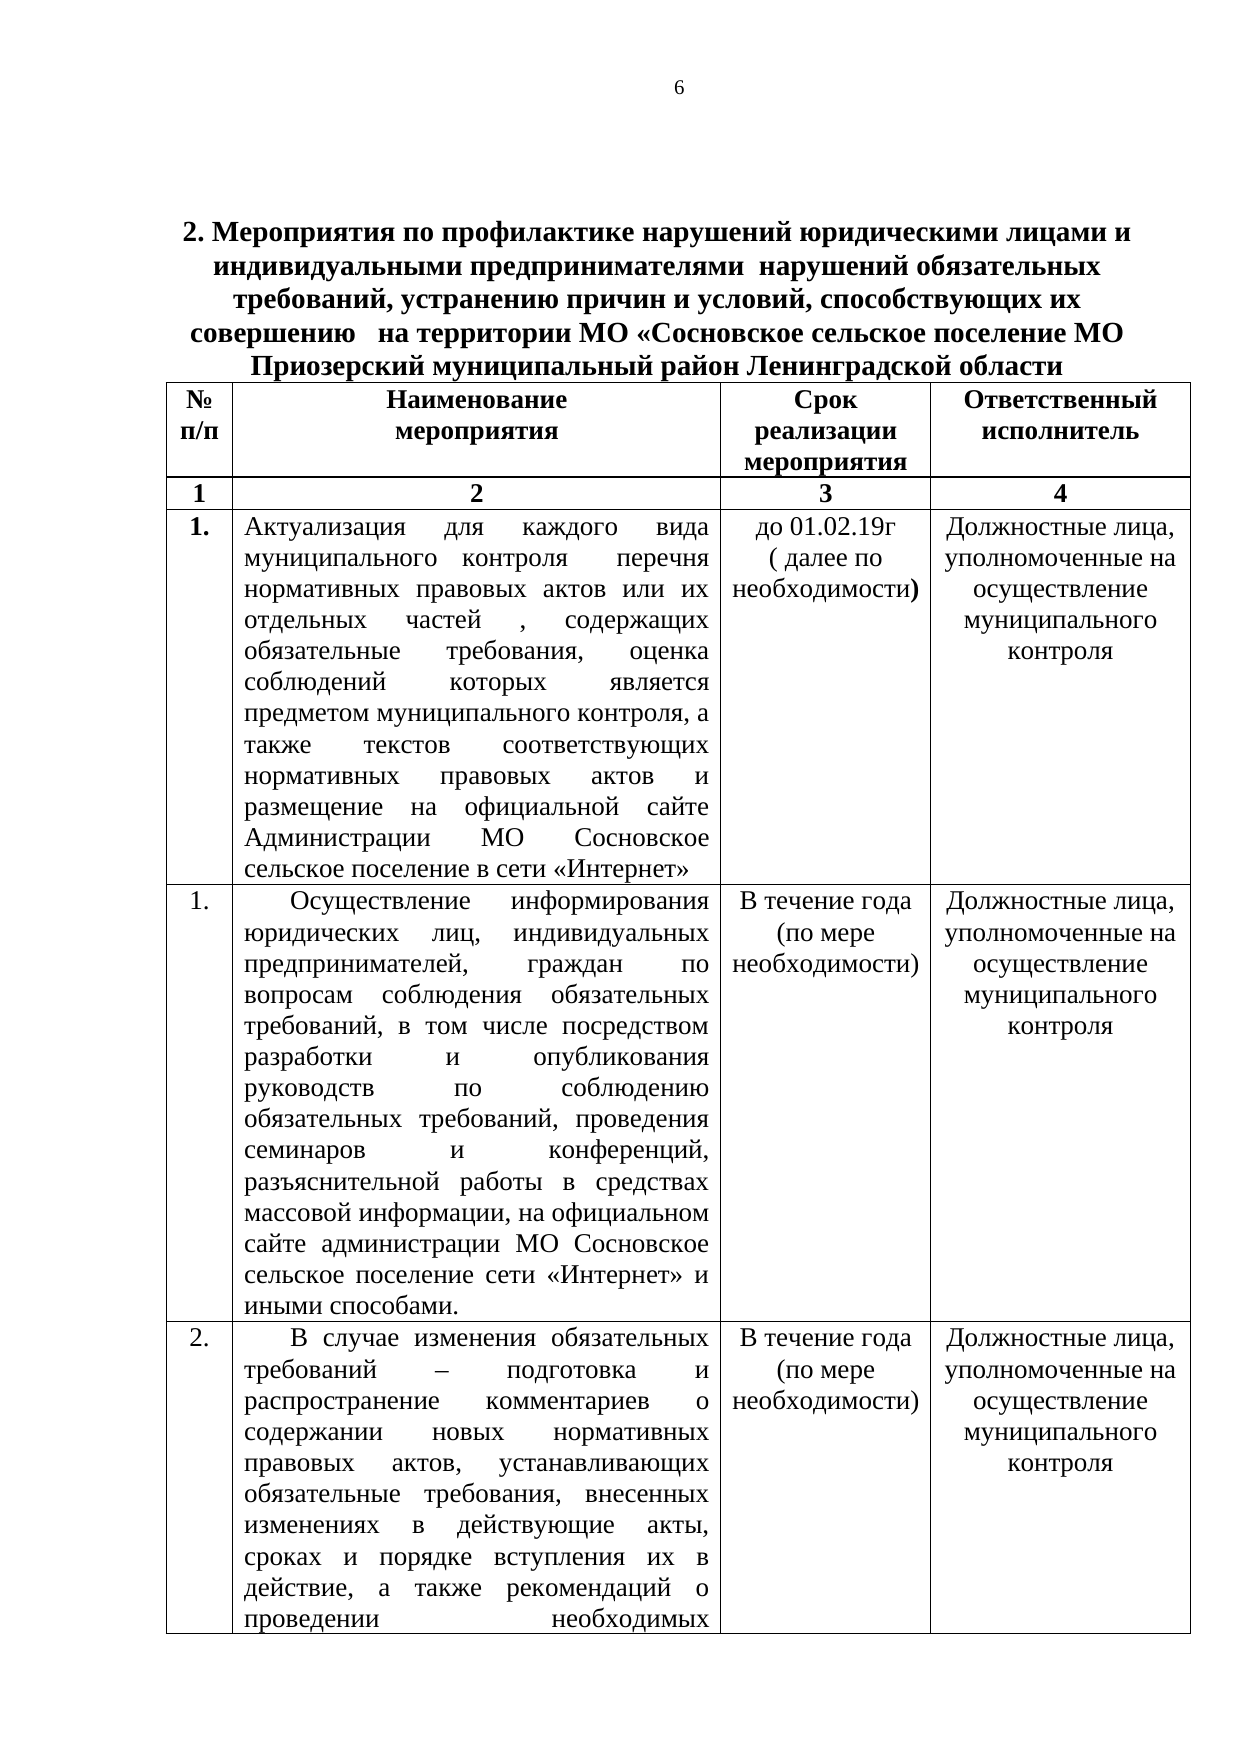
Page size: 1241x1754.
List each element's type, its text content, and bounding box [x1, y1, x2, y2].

table_cell 1 [167, 478, 232, 509]
table_cell Должностные лица, уполномоченные на осуществление муниципального контроля [931, 885, 1190, 1321]
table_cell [233, 1322, 720, 1633]
table_cell 4 [931, 478, 1190, 509]
table_cell 1. [167, 885, 232, 1321]
table_cell до 01.02.19г ( далее по необходимости) [721, 510, 930, 883]
table_cell Актуализация для каждого вида муниципального контроля перечня нормативных правовых актов или их отдельных частей , содержащих обязательные требования, оценка соблюдений которых является предметом муниципального контроля, а также текстов соответствующих нормативных правовых актов и размещение на официальной сайте Администрации МО Сосновское сельское поселение в сети «Интернет» [233, 510, 720, 883]
table_header Ответственный исполнитель [931, 383, 1190, 476]
table_cell 2. [167, 1322, 232, 1633]
table_cell 3 [721, 478, 930, 509]
table_header Наименование мероприятия [233, 383, 720, 476]
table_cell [931, 1322, 1190, 1633]
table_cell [721, 1322, 930, 1633]
text 2. Мероприятия по профилактике нарушений юридическими лицами и индивидуальными предпринимателями нарушений обязательных требований, устранению причин и условий, способствующих их совершению на территории МО «Сосновское сельское поселение МО Приозерский муниципальный район Ленинградской области [177, 214, 1137, 382]
table_cell Должностные лица, уполномоченные на осуществление муниципального контроля [931, 510, 1190, 883]
table_cell 2 [233, 478, 720, 509]
table_header № п/п [167, 383, 232, 476]
table_header Срок реализации мероприятия [721, 383, 930, 476]
table_cell Осуществление информирования юридических лиц, индивидуальных предпринимателей, граждан по вопросам соблюдения обязательных требований, в том числе посредством разработки и опубликования руководств по соблюдению обязательных требований, проведения семинаров и конференций, разъяснительной работы в средствах массовой информации, на официальном сайте администрации МО Сосновское сельское поселение сети «Интернет» и иными способами. [233, 885, 720, 1321]
table_cell 1. [167, 510, 232, 883]
table_cell В течение года (по мере необходимости) [721, 885, 930, 1321]
